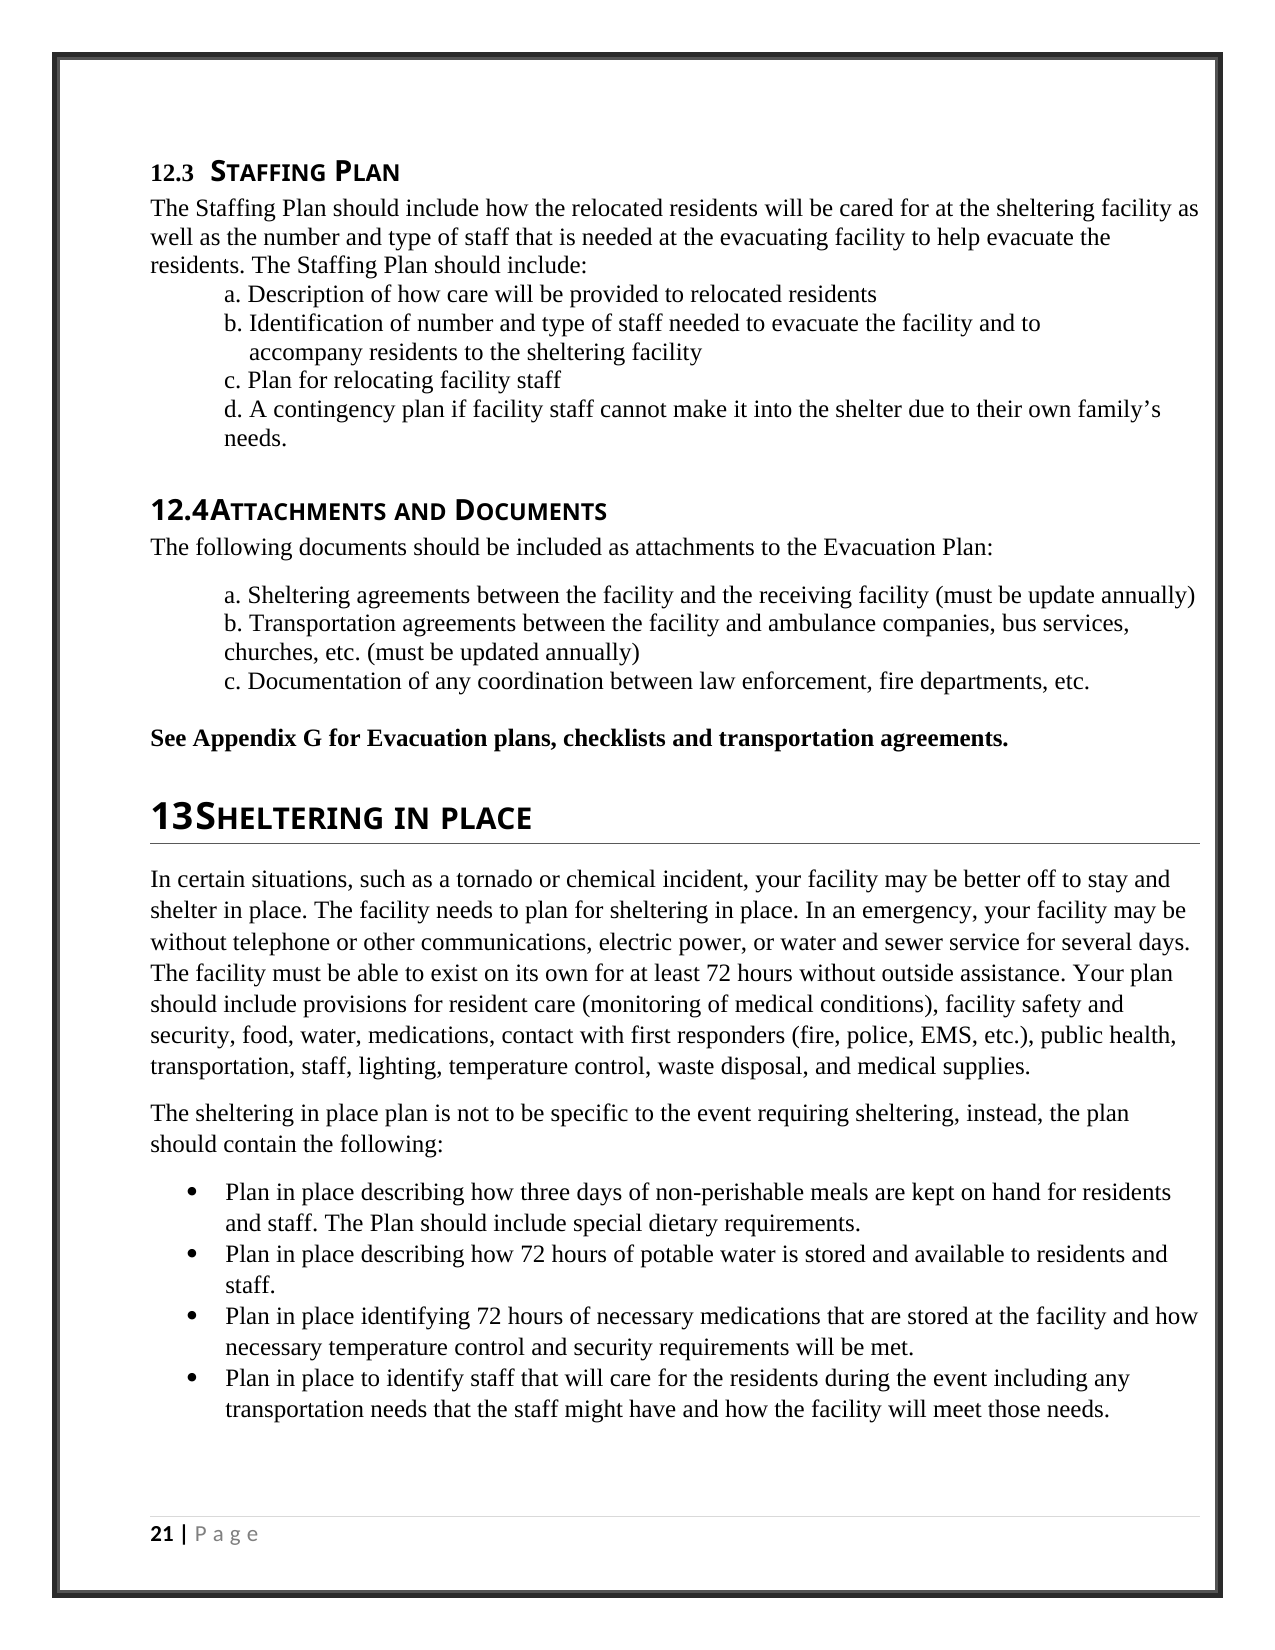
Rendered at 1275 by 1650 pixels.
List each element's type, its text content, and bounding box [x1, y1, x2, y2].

list Plan in place describing how 72 hours of potable water is stored and available to residents and staff. [188, 1239, 1200, 1299]
subtitle Staffing Plan [150, 150, 1200, 190]
text See Appendix G for Evacuation plans, checklists and transportation agreements. [150, 723, 1200, 752]
list Plan in place identifying 72 hours of necessary medications that are stored at the facility and how necessary temperature control and security requirements will be met. [188, 1301, 1200, 1361]
list Plan in place to identify staff that will care for the residents during the event including any transportation needs that the staff might have and how the facility will meet those needs. [188, 1363, 1200, 1423]
subtitle Sheltering in place [150, 790, 1200, 843]
text accompany residents to the sheltering facility [224, 337, 1200, 365]
text a. Description of how care will be provided to relocated residents [224, 279, 1200, 308]
text The following documents should be included as attachments to the Evacuation Plan: [150, 532, 1200, 561]
list Plan in place describing how three days of non-perishable meals are kept on hand for residents and staff. The Plan should include special dietary requirements. [188, 1177, 1200, 1237]
text In certain situations, such as a tornado or chemical incident, your facility may be better off to stay and shelter in place. The facility needs to plan for sheltering in place. In an emergency, your facility may be without telephone or other communications, electric power, or water and sewer service for several days. The facility must be able to exist on its own for at least 72 hours without outside assistance. Your plan should include provisions for resident care (monitoring of medical conditions), facility safety and security, food, water, medications, contact with first responders (fire, police, EMS, etc.), public health, transportation, staff, lighting, temperature control, waste disposal, and medical supplies. [150, 864, 1200, 1079]
text b. Identification of number and type of staff needed to evacuate the facility and to [224, 308, 1200, 337]
subtitle Attachments and Documents [150, 489, 1200, 529]
text d. A contingency plan if facility staff cannot make it into the shelter due to their own family’s needs. [224, 394, 1200, 452]
text The sheltering in place plan is not to be specific to the event requiring sheltering, instead, the plan should contain the following: [150, 1098, 1200, 1158]
text c. Plan for relocating facility staff [224, 365, 1200, 394]
text The Staffing Plan should include how the relocated residents will be cared for at the sheltering facility as well as the number and type of staff that is needed at the evacuating facility to help evacuate the residents. The Staffing Plan should include: [150, 193, 1200, 279]
text a. Sheltering agreements between the facility and the receiving facility (must be update annually) [224, 580, 1200, 608]
text c. Documentation of any coordination between law enforcement, fire departments, etc. [224, 666, 1200, 695]
text b. Transportation agreements between the facility and ambulance companies, bus services, churches, etc. (must be updated annually) [224, 608, 1200, 666]
